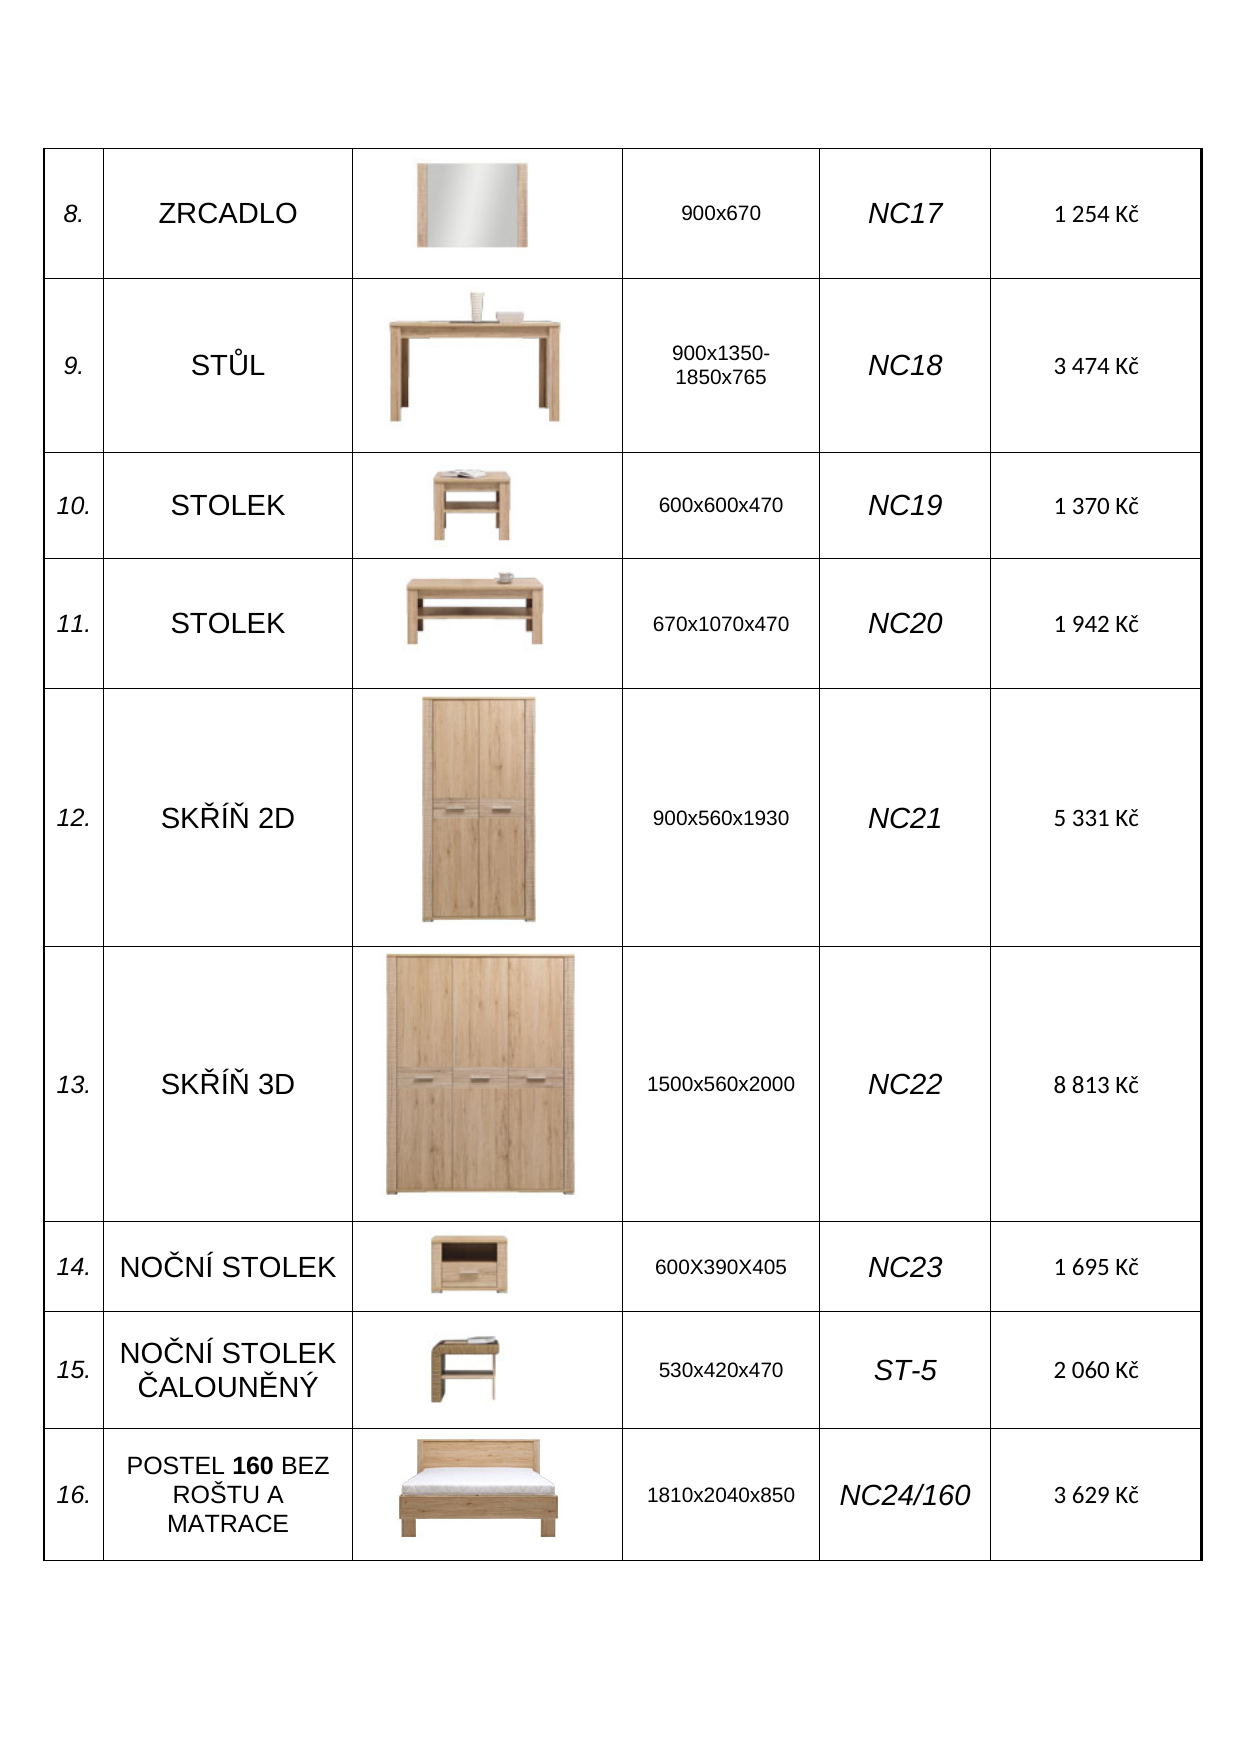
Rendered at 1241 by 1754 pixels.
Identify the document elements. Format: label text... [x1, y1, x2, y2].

table_cell NC24/160 [820, 1429, 990, 1560]
table_cell NC22 [820, 947, 990, 1221]
picture [383, 286, 567, 428]
table_cell NC23 [820, 1222, 990, 1311]
table_cell SKŘÍŇ 2D [104, 689, 352, 946]
table_cell 12. [45, 689, 103, 946]
table_cell NOČNÍ STOLEK ČALOUNĚNÝ [104, 1312, 352, 1428]
table_cell 14. [45, 1222, 103, 1311]
picture [427, 463, 517, 547]
table_cell NC20 [820, 559, 990, 688]
table_cell NC17 [820, 149, 990, 278]
table_cell NC19 [820, 453, 990, 558]
table_cell 900x560x1930 [623, 689, 819, 946]
table_cell NC18 [820, 279, 990, 452]
table_cell 600x600x470 [623, 453, 819, 558]
table_cell [353, 1222, 622, 1311]
picture [411, 158, 534, 255]
table_cell [353, 1312, 622, 1428]
table_cell 9. [45, 279, 103, 452]
table_cell 5 331 Kč [991, 689, 1200, 946]
table_cell 15. [45, 1312, 103, 1428]
table_cell [353, 453, 622, 558]
table_cell 11. [45, 559, 103, 688]
picture [400, 566, 550, 651]
table_cell [353, 279, 622, 452]
table_cell [353, 689, 622, 946]
table_cell 530x420x470 [623, 1312, 819, 1428]
table_cell POSTEL 160 BEZ ROŠTU A MATRACE [104, 1429, 352, 1560]
picture [425, 1331, 506, 1409]
table_cell 3 474 Kč [991, 279, 1200, 452]
picture [425, 1229, 514, 1300]
table_cell 670x1070x470 [623, 559, 819, 688]
table_cell 8. [45, 149, 103, 278]
table_cell 600X390X405 [623, 1222, 819, 1311]
picture [380, 948, 581, 1201]
table_cell NC21 [820, 689, 990, 946]
table_cell [353, 947, 622, 1221]
table_cell [353, 559, 622, 688]
table_cell STOLEK [104, 559, 352, 688]
table_cell [353, 1429, 622, 1560]
table_cell STOLEK [104, 453, 352, 558]
table_cell ZRCADLO [104, 149, 352, 278]
table_cell 900x670 [623, 149, 819, 278]
picture [394, 1435, 562, 1543]
table_cell ST-5 [820, 1312, 990, 1428]
table_cell STŮL [104, 279, 352, 452]
table_cell SKŘÍŇ 3D [104, 947, 352, 1221]
table_cell 3 629 Kč [991, 1429, 1200, 1560]
table_cell 1 942 Kč [991, 559, 1200, 688]
table_cell NOČNÍ STOLEK [104, 1222, 352, 1311]
table_cell 10. [45, 453, 103, 558]
table_cell 8 813 Kč [991, 947, 1200, 1221]
table_cell 1 370 Kč [991, 453, 1200, 558]
picture [416, 692, 542, 928]
table_cell 1 695 Kč [991, 1222, 1200, 1311]
table_cell 900x1350-1850x765 [623, 279, 819, 452]
table_cell 16. [45, 1429, 103, 1560]
table_cell 1810x2040x850 [623, 1429, 819, 1560]
table_cell 1500x560x2000 [623, 947, 819, 1221]
table_cell [353, 149, 622, 278]
table_cell 1 254 Kč [991, 149, 1200, 278]
table_cell 2 060 Kč [991, 1312, 1200, 1428]
table_cell 13. [45, 947, 103, 1221]
